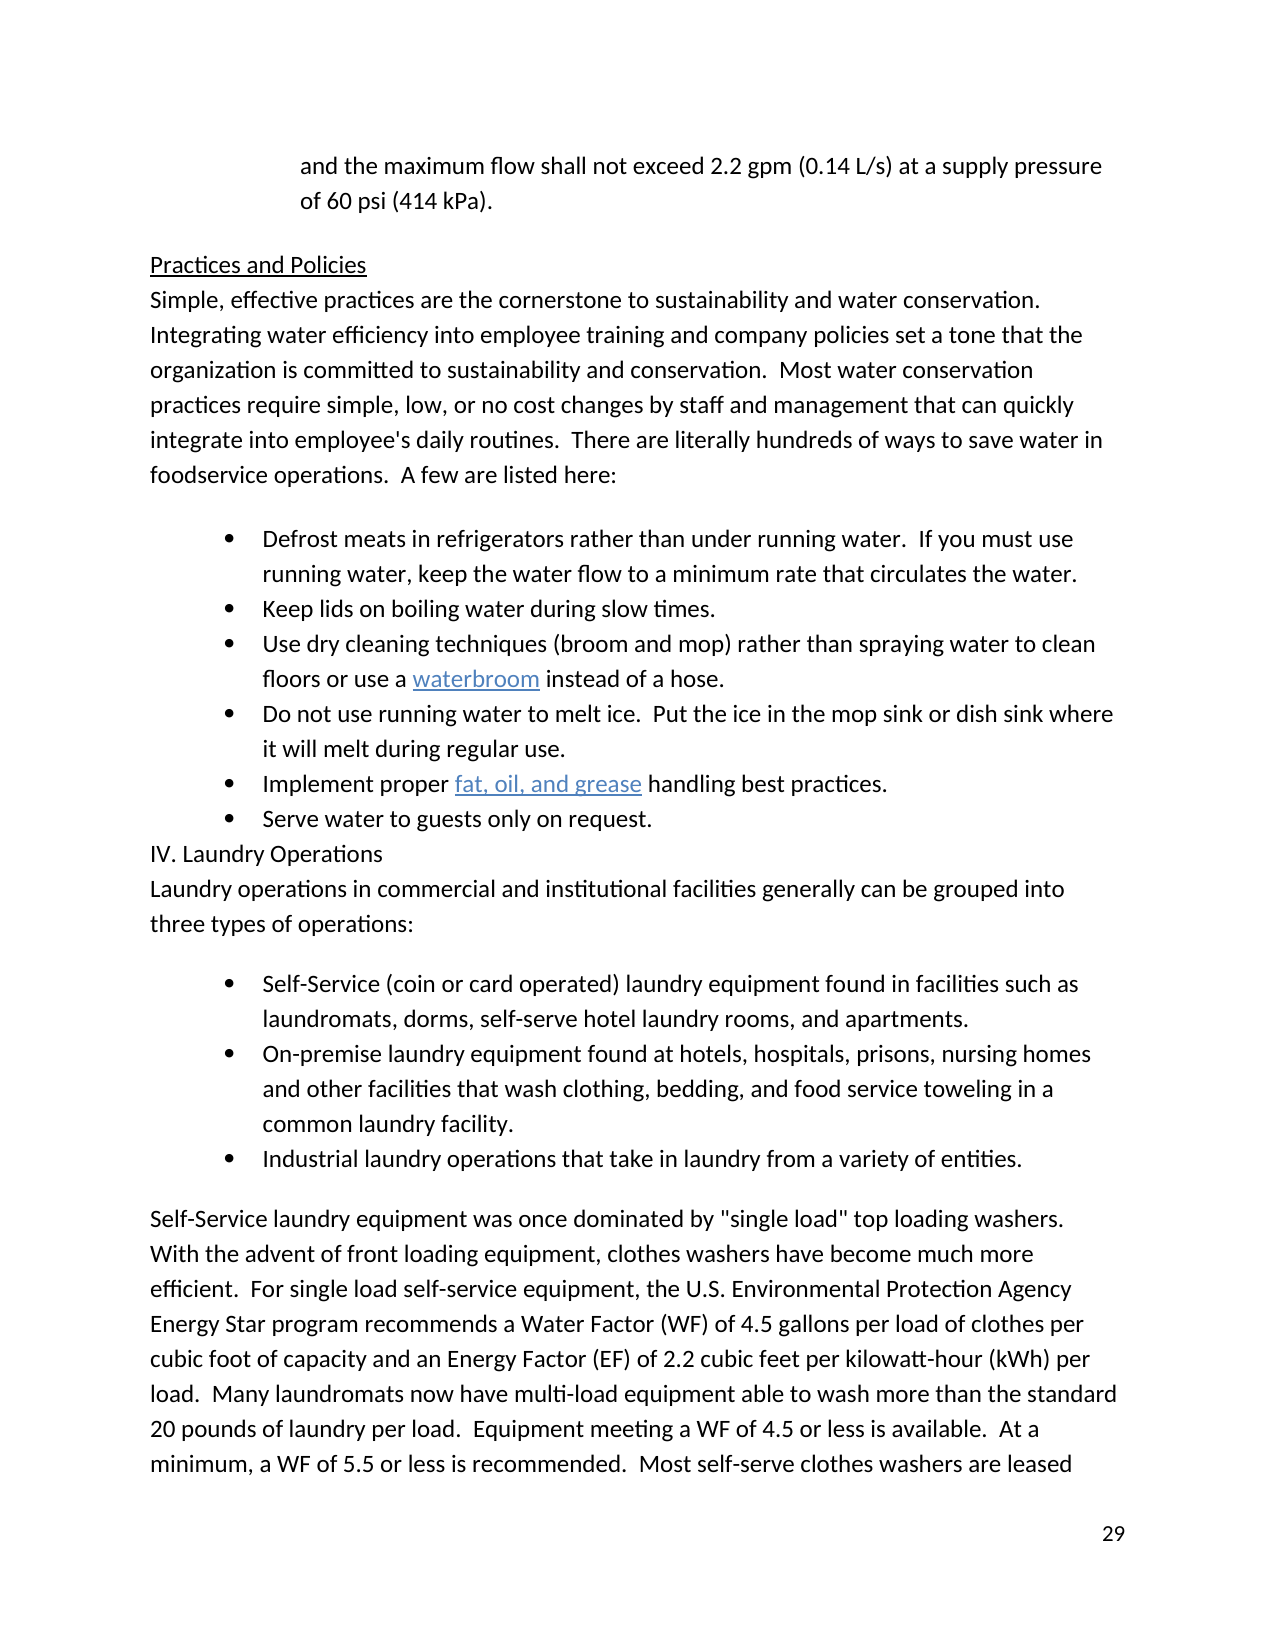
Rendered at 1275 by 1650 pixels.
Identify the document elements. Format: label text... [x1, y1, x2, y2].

list Serve water to guests only on request. [225, 803, 1125, 834]
list Self-Service (coin or card operated) laundry equipment found in facilities such as laundromats, dorms, self-serve hotel laundry rooms, and apartments. [225, 968, 1125, 1034]
text Laundry operations in commercial and institutional facilities generally can be grouped into three types of operations: [150, 873, 1125, 939]
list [262, 150, 1125, 216]
list Industrial laundry operations that take in laundry from a variety of entities. [225, 1143, 1125, 1174]
text IV. Laundry Operations [150, 838, 1125, 869]
subtitle Practices and Policies [150, 249, 1125, 280]
list On-premise laundry equipment found at hotels, hospitals, prisons, nursing homes and other facilities that wash clothing, bedding, and food service toweling in a common laundry facility. [225, 1038, 1125, 1139]
subtitle Simple, effective practices are the cornerstone to sustainability and water conservation. Integrating water efficiency into employee training and company policies set a tone that the organization is committed to sustainability and conservation. Most water conservation practices require simple, low, or no cost changes by staff and management that can quickly integrate into employee's daily routines. There are literally hundreds of ways to save water in foodservice operations. A few are listed here: [150, 284, 1125, 490]
list Implement proper fat, oil, and grease handling best practices. [225, 768, 1125, 799]
list Keep lids on boiling water during slow times. [225, 593, 1125, 624]
list Do not use running water to melt ice. Put the ice in the mop sink or dish sink where it will melt during regular use. [225, 698, 1125, 764]
list Defrost meats in refrigerators rather than under running water. If you must use running water, keep the water flow to a minimum rate that circulates the water. [225, 523, 1125, 589]
list Use dry cleaning techniques (broom and mop) rather than spraying water to clean floors or use a waterbroom instead of a hose. [225, 628, 1125, 694]
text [150, 1203, 1125, 1479]
